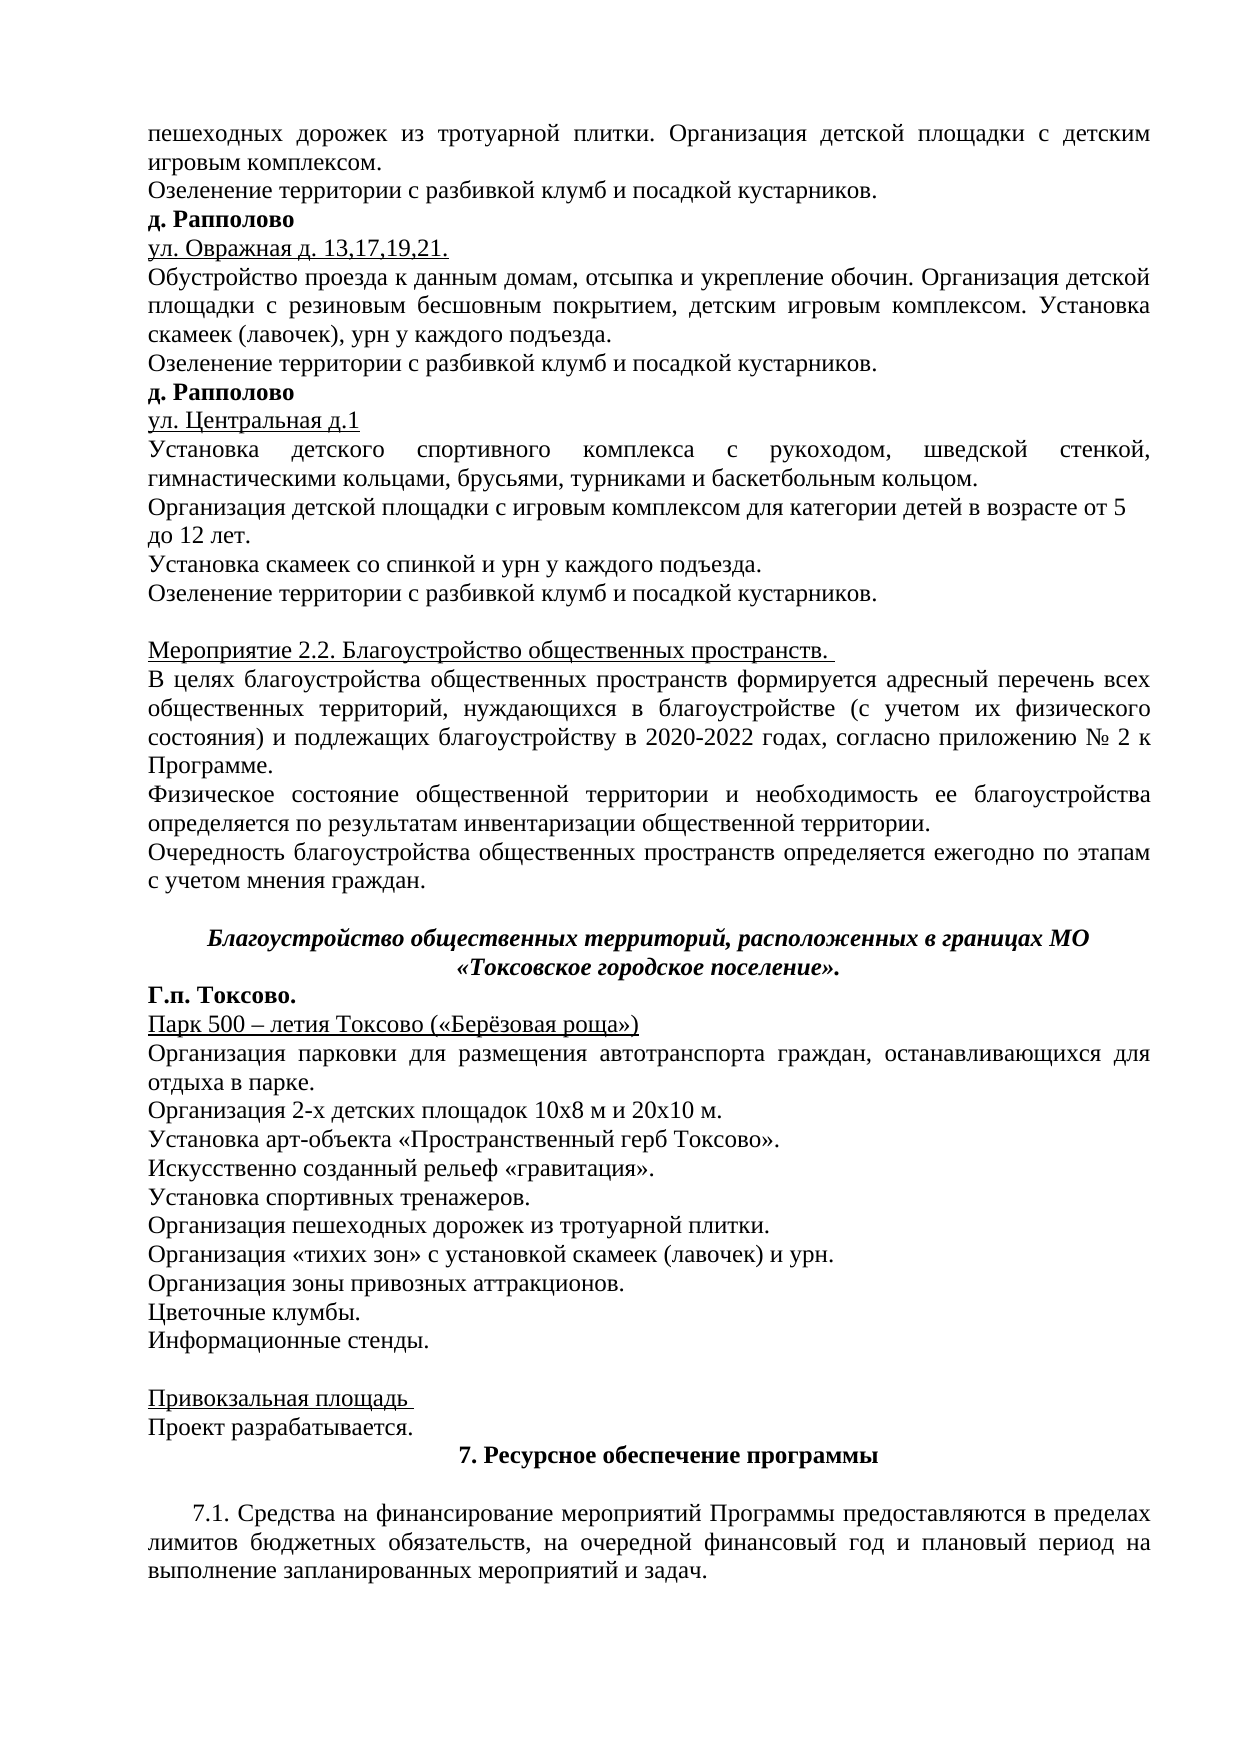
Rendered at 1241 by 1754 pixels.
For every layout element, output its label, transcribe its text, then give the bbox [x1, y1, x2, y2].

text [148, 118, 1152, 176]
text Организация «тихих зон» с установкой скамеек (лавочек) и урн. [148, 1239, 1152, 1268]
text 7. Ресурсное обеспечение программы [185, 1441, 1152, 1469]
text Информационные стенды. [148, 1326, 1152, 1354]
text Очередность благоустройства общественных пространств определяется ежегодно по этапам с учетом мнения граждан. [148, 837, 1152, 894]
text Озеленение территории с разбивкой клумб и посадкой кустарников. [148, 348, 1152, 377]
text 7.1. Средства на финансирование мероприятий Программы предоставляются в пределах лимитов бюджетных обязательств, на очередной финансовый год и плановый период на выполнение запланированных мероприятий и задач. [148, 1498, 1152, 1584]
text Озеленение территории с разбивкой клумб и посадкой кустарников. [148, 578, 1152, 607]
text Привокзальная площадь [148, 1383, 1152, 1412]
text ул. Центральная д.1 [148, 406, 1152, 434]
text д. Рапполово [148, 204, 1152, 233]
text д. Рапполово [148, 377, 1152, 406]
text Установка арт-объекта «Пространственный герб Токсово». [148, 1124, 1152, 1153]
text Организация детской площадки с игровым комплексом для категории детей в возрасте от 5 до 12 лет. [148, 492, 1152, 549]
text Благоустройство общественных территорий, расположенных в границах МО «Токсовское городское поселение». [148, 923, 1152, 981]
text Организация пешеходных дорожек из тротуарной плитки. [148, 1211, 1152, 1239]
text Обустройство проезда к данным домам, отсыпка и укрепление обочин. Организация детской площадки с резиновым бесшовным покрытием, детским игровым комплексом. Установка скамеек (лавочек), урн у каждого подъезда. [148, 262, 1152, 348]
text Физическое состояние общественной территории и необходимость ее благоустройства определяется по результатам инвентаризации общественной территории. [148, 779, 1152, 837]
text Организация зоны привозных аттракционов. [148, 1268, 1152, 1297]
text Установка спортивных тренажеров. [148, 1182, 1152, 1211]
text В целях благоустройства общественных пространств формируется адресный перечень всех общественных территорий, нуждающихся в благоустройстве (с учетом их физического состояния) и подлежащих благоустройству в 2020-2022 годах, согласно приложению № 2 к Программе. [148, 664, 1152, 779]
text Проект разрабатывается. [148, 1412, 1152, 1441]
text Мероприятие 2.2. Благоустройство общественных пространств. [148, 636, 1152, 664]
text Цветочные клумбы. [148, 1297, 1152, 1326]
text Озеленение территории с разбивкой клумб и посадкой кустарников. [148, 176, 1152, 204]
text Установка скамеек со спинкой и урн у каждого подъезда. [148, 549, 1152, 578]
text ул. Овражная д. 13,17,19,21. [148, 233, 1152, 262]
text Г.п. Токсово. [148, 981, 1152, 1009]
text Организация парковки для размещения автотранспорта граждан, останавливающихся для отдыха в парке. [148, 1038, 1152, 1096]
text Организация 2-х детских площадок 10х8 м и 20х10 м. [148, 1096, 1152, 1124]
text Установка детского спортивного комплекса с рукоходом, шведской стенкой, гимнастическими кольцами, брусьями, турниками и баскетбольным кольцом. [148, 434, 1152, 492]
text Искусственно созданный рельеф «гравитация». [148, 1153, 1152, 1182]
text Парк 500 – летия Токсово («Берёзовая роща») [148, 1009, 1152, 1038]
